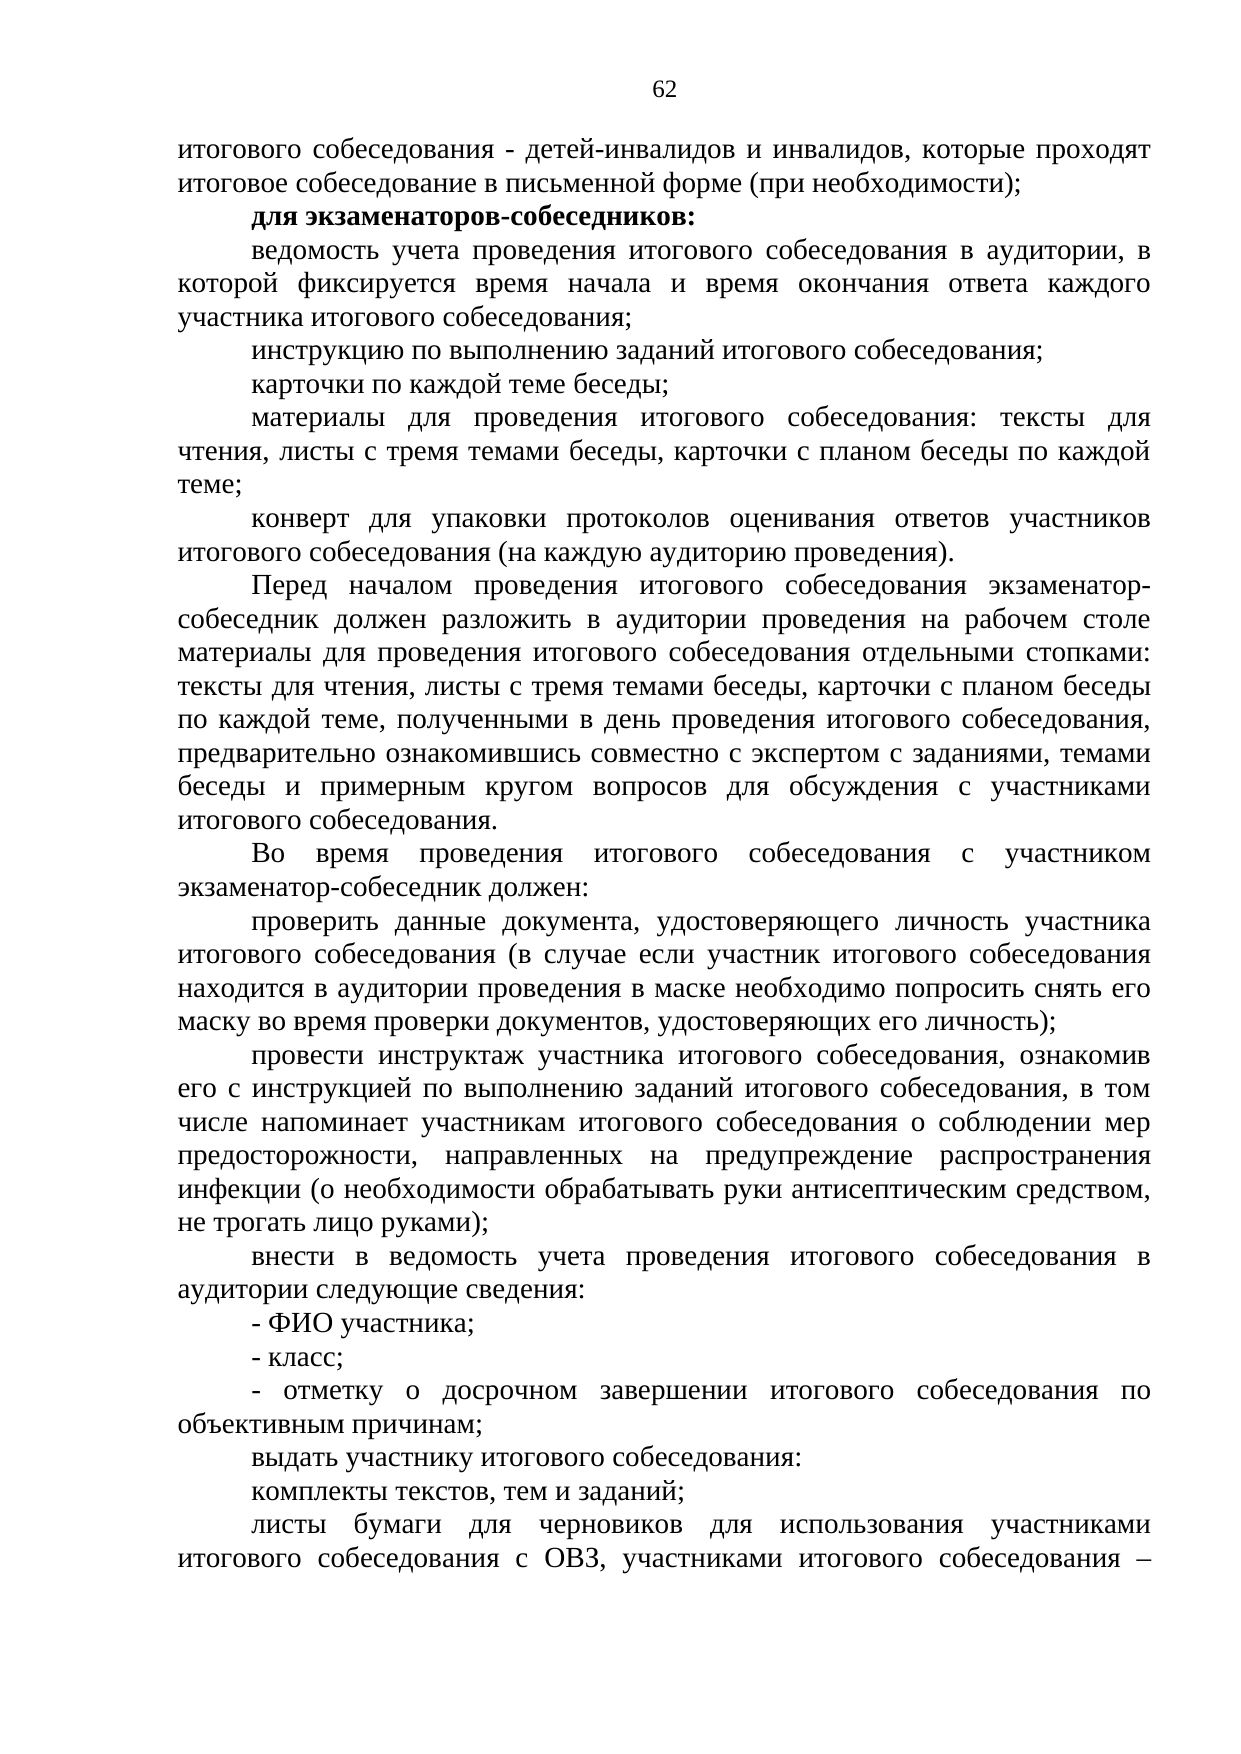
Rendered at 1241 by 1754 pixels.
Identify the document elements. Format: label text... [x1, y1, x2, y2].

text - ФИО участника; [177, 1305, 1152, 1339]
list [177, 1506, 1152, 1573]
text ведомость учета проведения итогового собеседования в аудитории, в которой фиксируется время начала и время окончания ответа каждого участника итогового собеседования; [177, 232, 1152, 332]
text - отметку о досрочном завершении итогового собеседования по объективным причинам; [177, 1372, 1152, 1439]
text инструкцию по выполнению заданий итогового собеседования; [251, 332, 1152, 366]
text материалы для проведения итогового собеседования: тексты для чтения, листы с тремя темами беседы, карточки с планом беседы по каждой теме; [177, 399, 1152, 500]
text - класс; [177, 1339, 1152, 1372]
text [177, 131, 1152, 198]
text конверт для упаковки протоколов оценивания ответов участников итогового собеседования (на каждую аудиторию проведения). [177, 500, 1152, 567]
text Во время проведения итогового собеседования с участником экзаменатор-собеседник должен: [177, 836, 1152, 903]
text внести в ведомость учета проведения итогового собеседования в аудитории следующие сведения: [177, 1238, 1152, 1305]
text провести инструктаж участника итогового собеседования, ознакомив его с инструкцией по выполнению заданий итогового собеседования, в том числе напоминает участникам итогового собеседования о соблюдении мер предосторожности, направленных на предупреждение распространения инфекции (о необходимости обрабатывать руки антисептическим средством, не трогать лицо руками); [177, 1037, 1152, 1238]
text Перед началом проведения итогового собеседования экзаменатор-собеседник должен разложить в аудитории проведения на рабочем столе материалы для проведения итогового собеседования отдельными стопками: тексты для чтения, листы с тремя темами беседы, карточки с планом беседы по каждой теме, полученными в день проведения итогового собеседования, предварительно ознакомившись совместно с экспертом с заданиями, темами беседы и примерным кругом вопросов для обсуждения с участниками итогового собеседования. [177, 567, 1152, 836]
text проверить данные документа, удостоверяющего личность участника итогового собеседования (в случае если участник итогового собеседования находится в аудитории проведения в маске необходимо попросить снять его маску во время проверки документов, удостоверяющих его личность); [177, 903, 1152, 1037]
text комплекты текстов, тем и заданий; [177, 1473, 1152, 1506]
text выдать участнику итогового собеседования: [177, 1439, 1152, 1473]
text для экзаменаторов-собеседников: [177, 198, 1152, 232]
text карточки по каждой теме беседы; [177, 366, 1152, 399]
